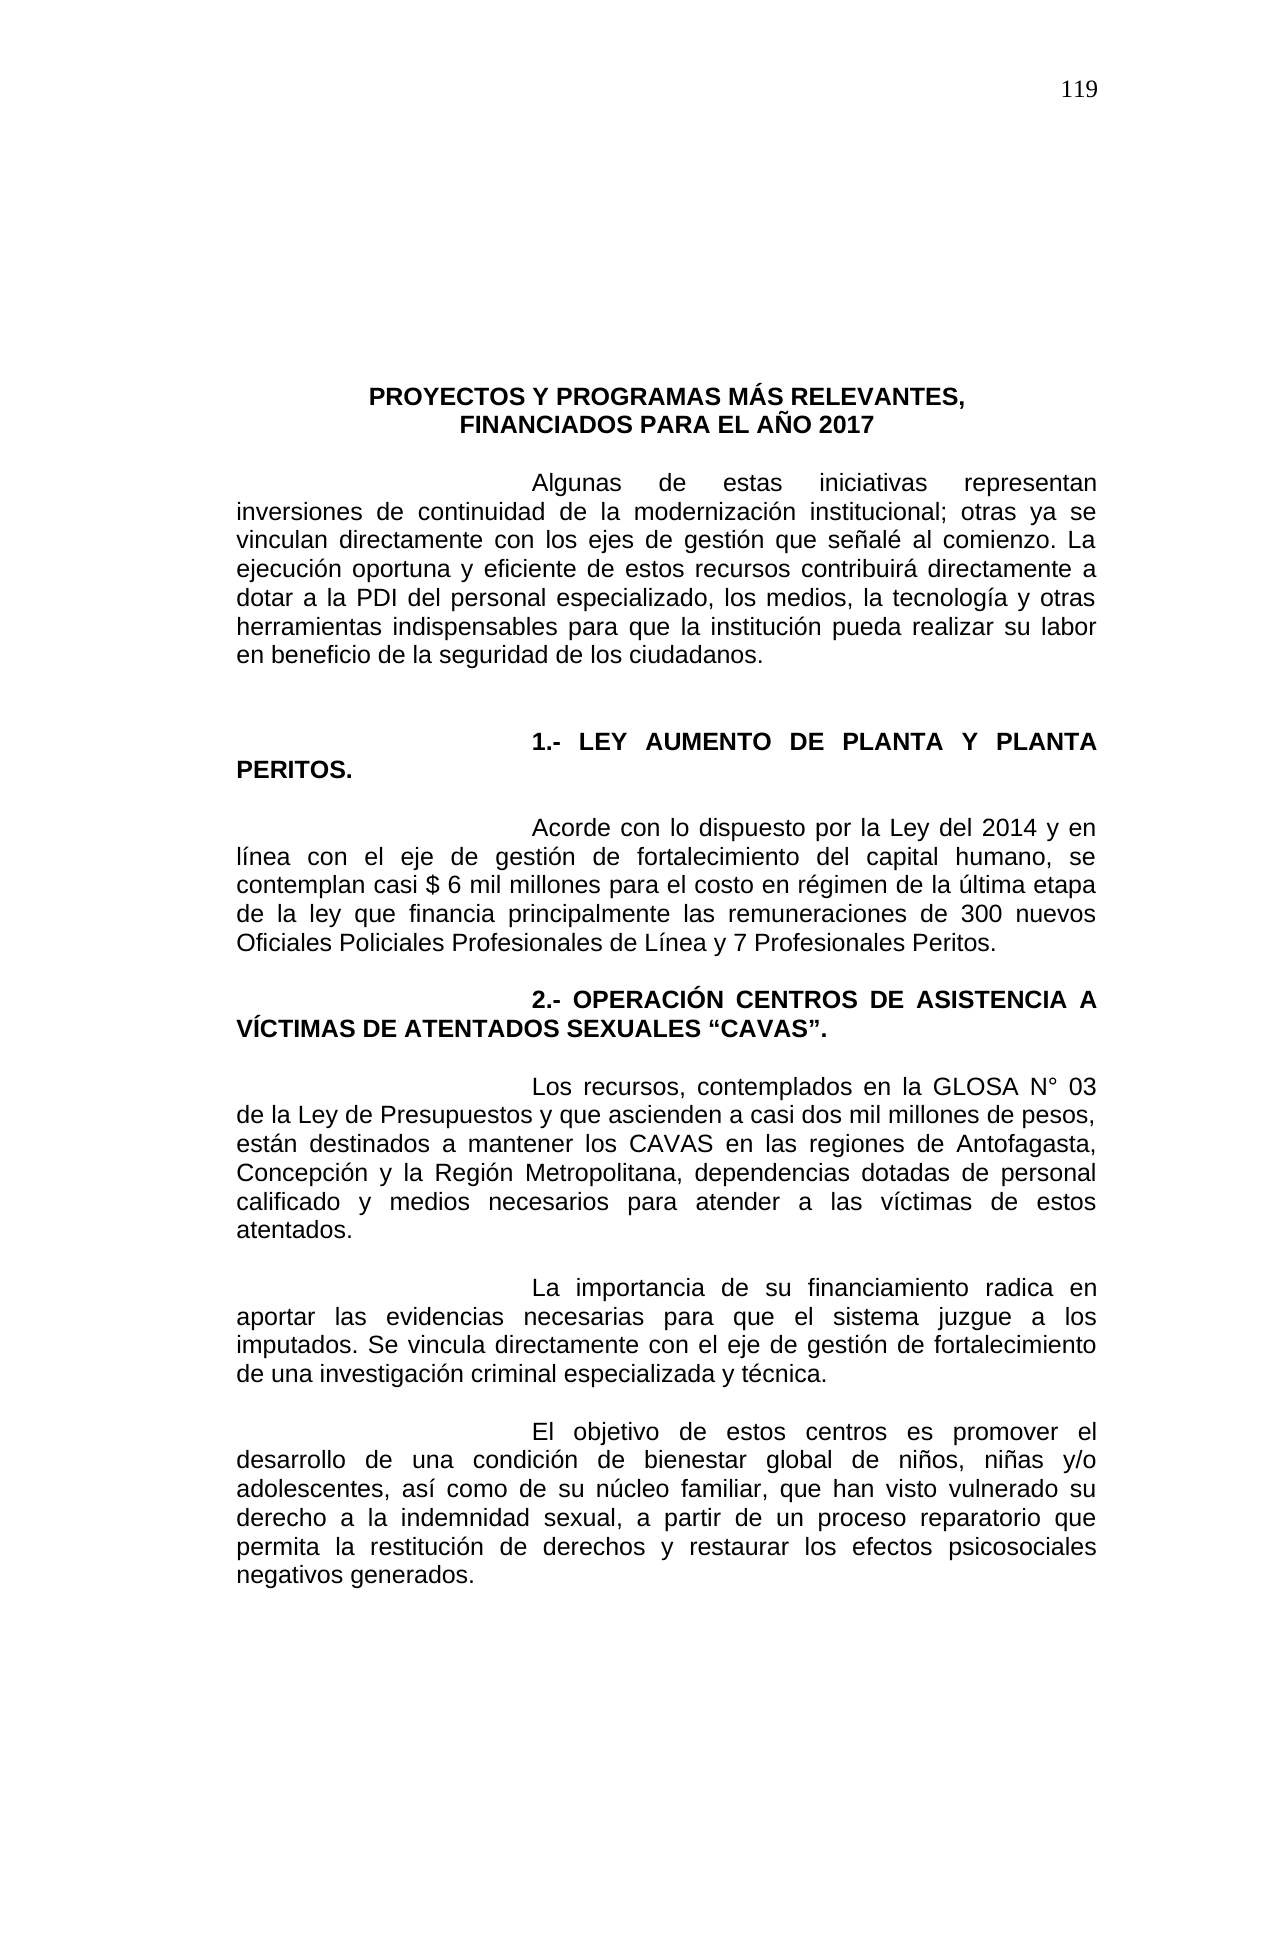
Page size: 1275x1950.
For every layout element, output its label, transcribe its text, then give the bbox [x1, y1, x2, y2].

text La importancia de su financiamiento radica en aportar las evidencias necesarias para que el sistema juzgue a los imputados. Se vincula directamente con el eje de gestión de fortalecimiento de una investigación criminal especializada y técnica. [236, 1273, 1098, 1388]
text Los recursos, contemplados en la GLOSA N° 03 de la Ley de Presupuestos y que ascienden a casi dos mil millones de pesos, están destinados a mantener los CAVAS en las regiones de Antofagasta, Concepción y la Región Metropolitana, dependencias dotadas de personal calificado y medios necesarios para atender a las víctimas de estos atentados. [236, 1072, 1098, 1244]
text PROYECTOS Y PROGRAMAS MÁS RELEVANTES, [236, 382, 1098, 410]
text 2.- OPERACIÓN CENTROS DE ASISTENCIA A VÍCTIMAS DE ATENTADOS SEXUALES “CAVAS”. [236, 985, 1098, 1043]
text El objetivo de estos centros es promover el desarrollo de una condición de bienestar global de niños, niñas y/o adolescentes, así como de su núcleo familiar, que han visto vulnerado su derecho a la indemnidad sexual, a partir de un proceso reparatorio que permita la restitución de derechos y restaurar los efectos psicosociales negativos generados. [236, 1417, 1098, 1589]
text Algunas de estas iniciativas representan inversiones de continuidad de la modernización institucional; otras ya se vinculan directamente con los ejes de gestión que señalé al comienzo. La ejecución oportuna y eficiente de estos recursos contribuirá directamente a dotar a la PDI del personal especializado, los medios, la tecnología y otras herramientas indispensables para que la institución pueda realizar su labor en beneficio de la seguridad de los ciudadanos. [236, 468, 1098, 669]
text FINANCIADOS PARA EL AÑO 2017 [236, 410, 1098, 439]
text 1.- LEY AUMENTO DE PLANTA Y PLANTA PERITOS. [236, 727, 1098, 784]
text Acorde con lo dispuesto por la Ley del 2014 y en línea con el eje de gestión de fortalecimiento del capital humano, se contemplan casi $ 6 mil millones para el costo en régimen de la última etapa de la ley que financia principalmente las remuneraciones de 300 nuevos Oficiales Policiales Profesionales de Línea y 7 Profesionales Peritos. [236, 813, 1098, 957]
